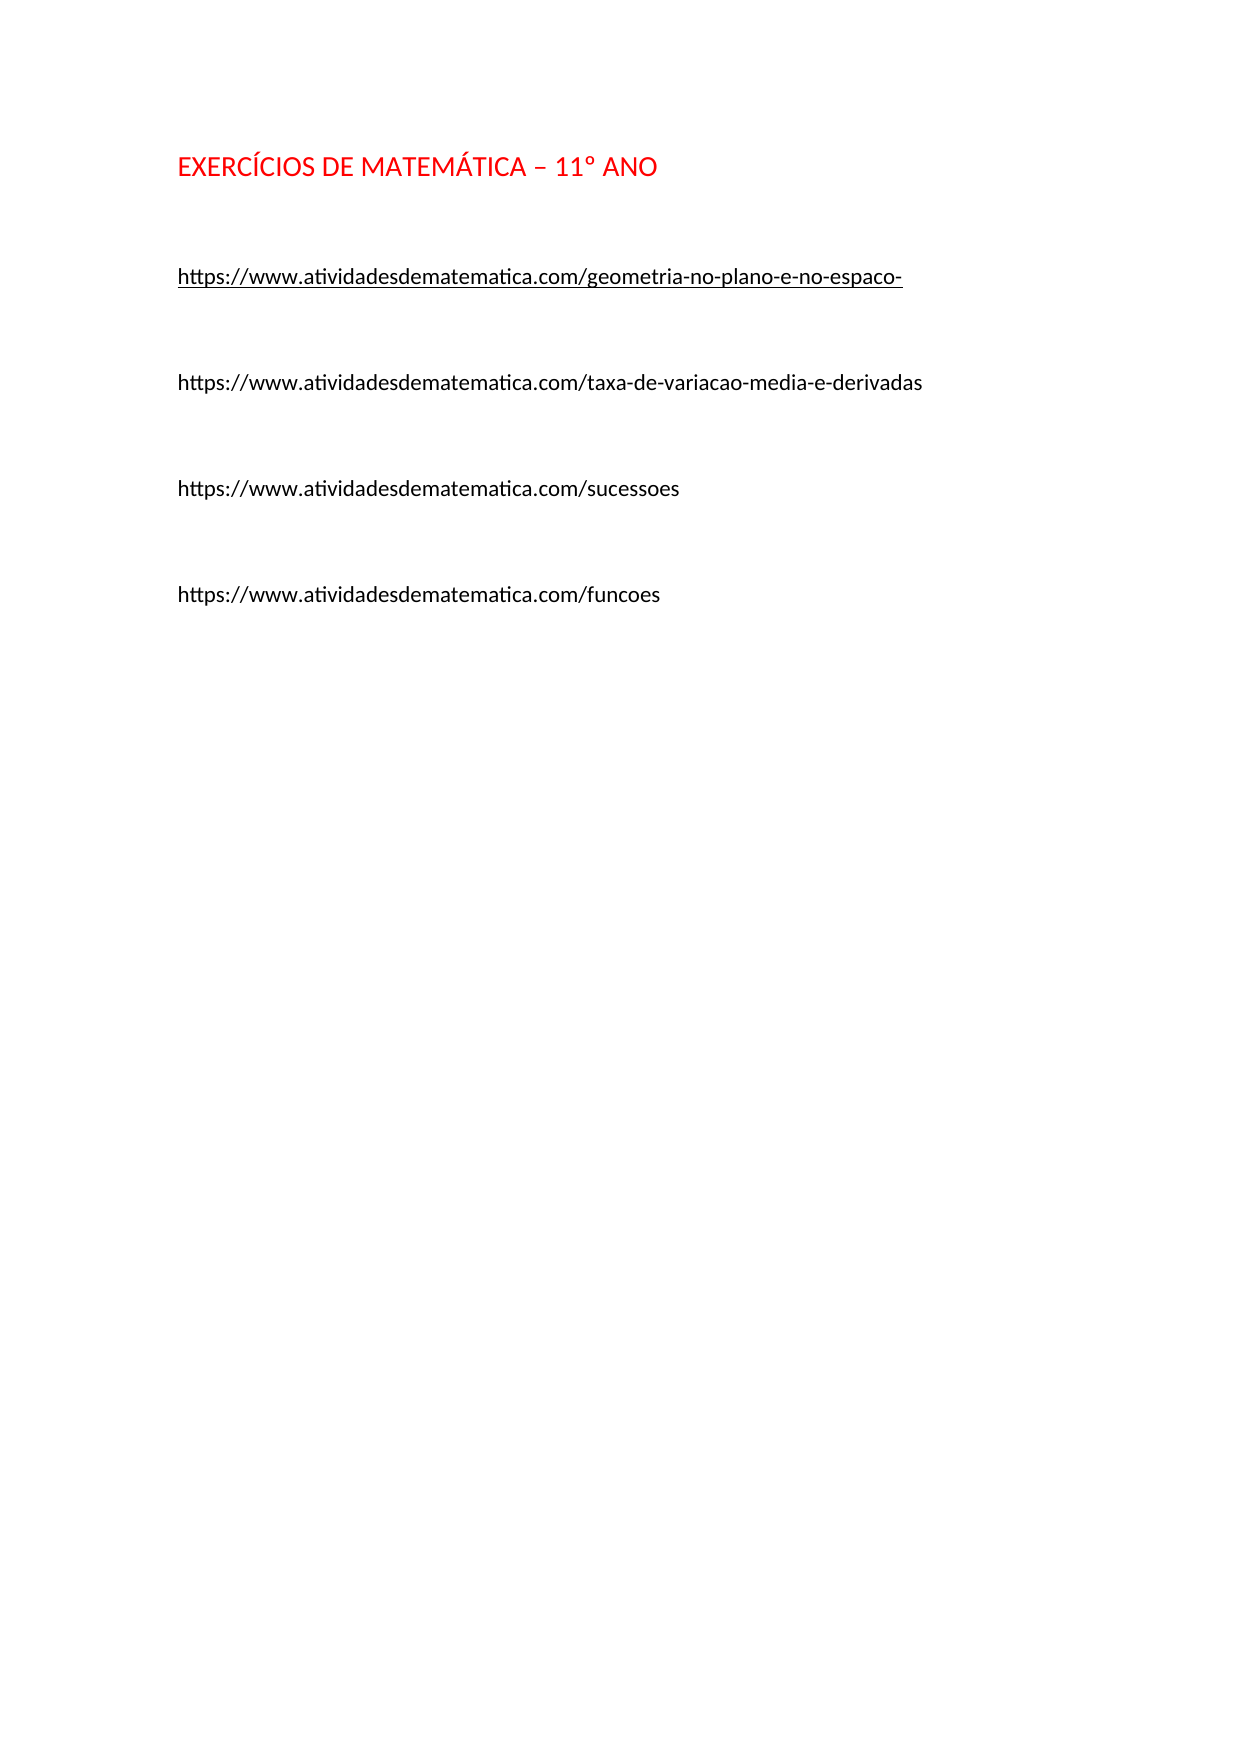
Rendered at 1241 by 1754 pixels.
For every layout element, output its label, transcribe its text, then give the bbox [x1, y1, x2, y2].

text https://www.atividadesdematematica.com/geometria-no-plano-e-no-espaco- [177, 262, 1063, 290]
text EXERCÍCIOS DE MATEMÁTICA – 11º ANO [177, 148, 1063, 183]
text https://www.atividadesdematematica.com/taxa-de-variacao-media-e-derivadas [177, 368, 1063, 396]
text https://www.atividadesdematematica.com/sucessoes [177, 474, 1063, 502]
text https://www.atividadesdematematica.com/funcoes [177, 581, 1063, 608]
